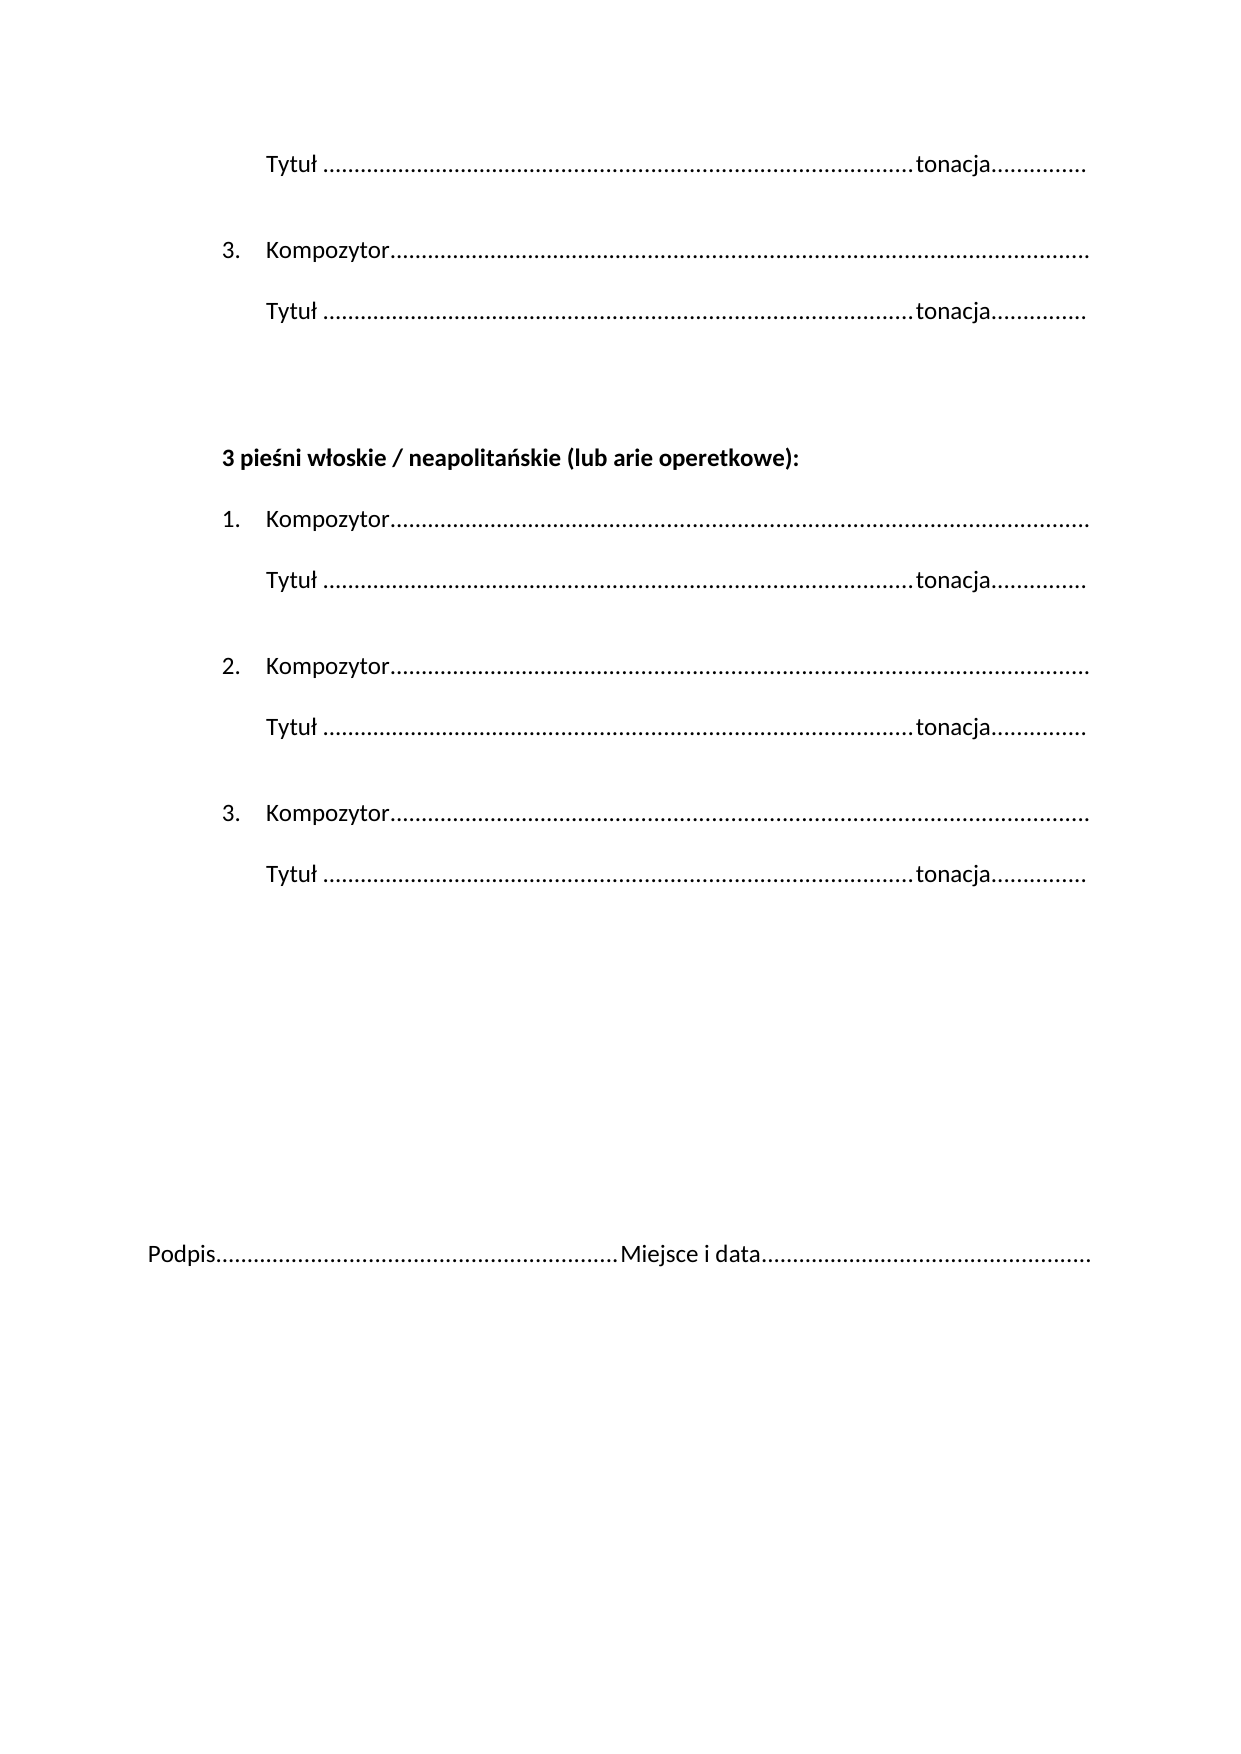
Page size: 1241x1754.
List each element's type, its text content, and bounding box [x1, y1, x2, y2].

text Tytuł tonacja [222, 148, 1152, 178]
text 3 pieśni włoskie / neapolitańskie (lub arie operetkowe): [222, 442, 1152, 472]
text 3. Kompozytor [222, 797, 1152, 828]
text 1. Kompozytor [222, 503, 1152, 533]
text Tytuł tonacja [222, 858, 1152, 889]
text Podpis Miejsce i data [148, 1238, 1152, 1269]
text Tytuł tonacja [222, 564, 1152, 594]
text 3. Kompozytor [222, 234, 1152, 264]
text Tytuł tonacja [222, 295, 1152, 325]
text Tytuł tonacja [222, 711, 1152, 742]
text 2. Kompozytor [222, 650, 1152, 681]
